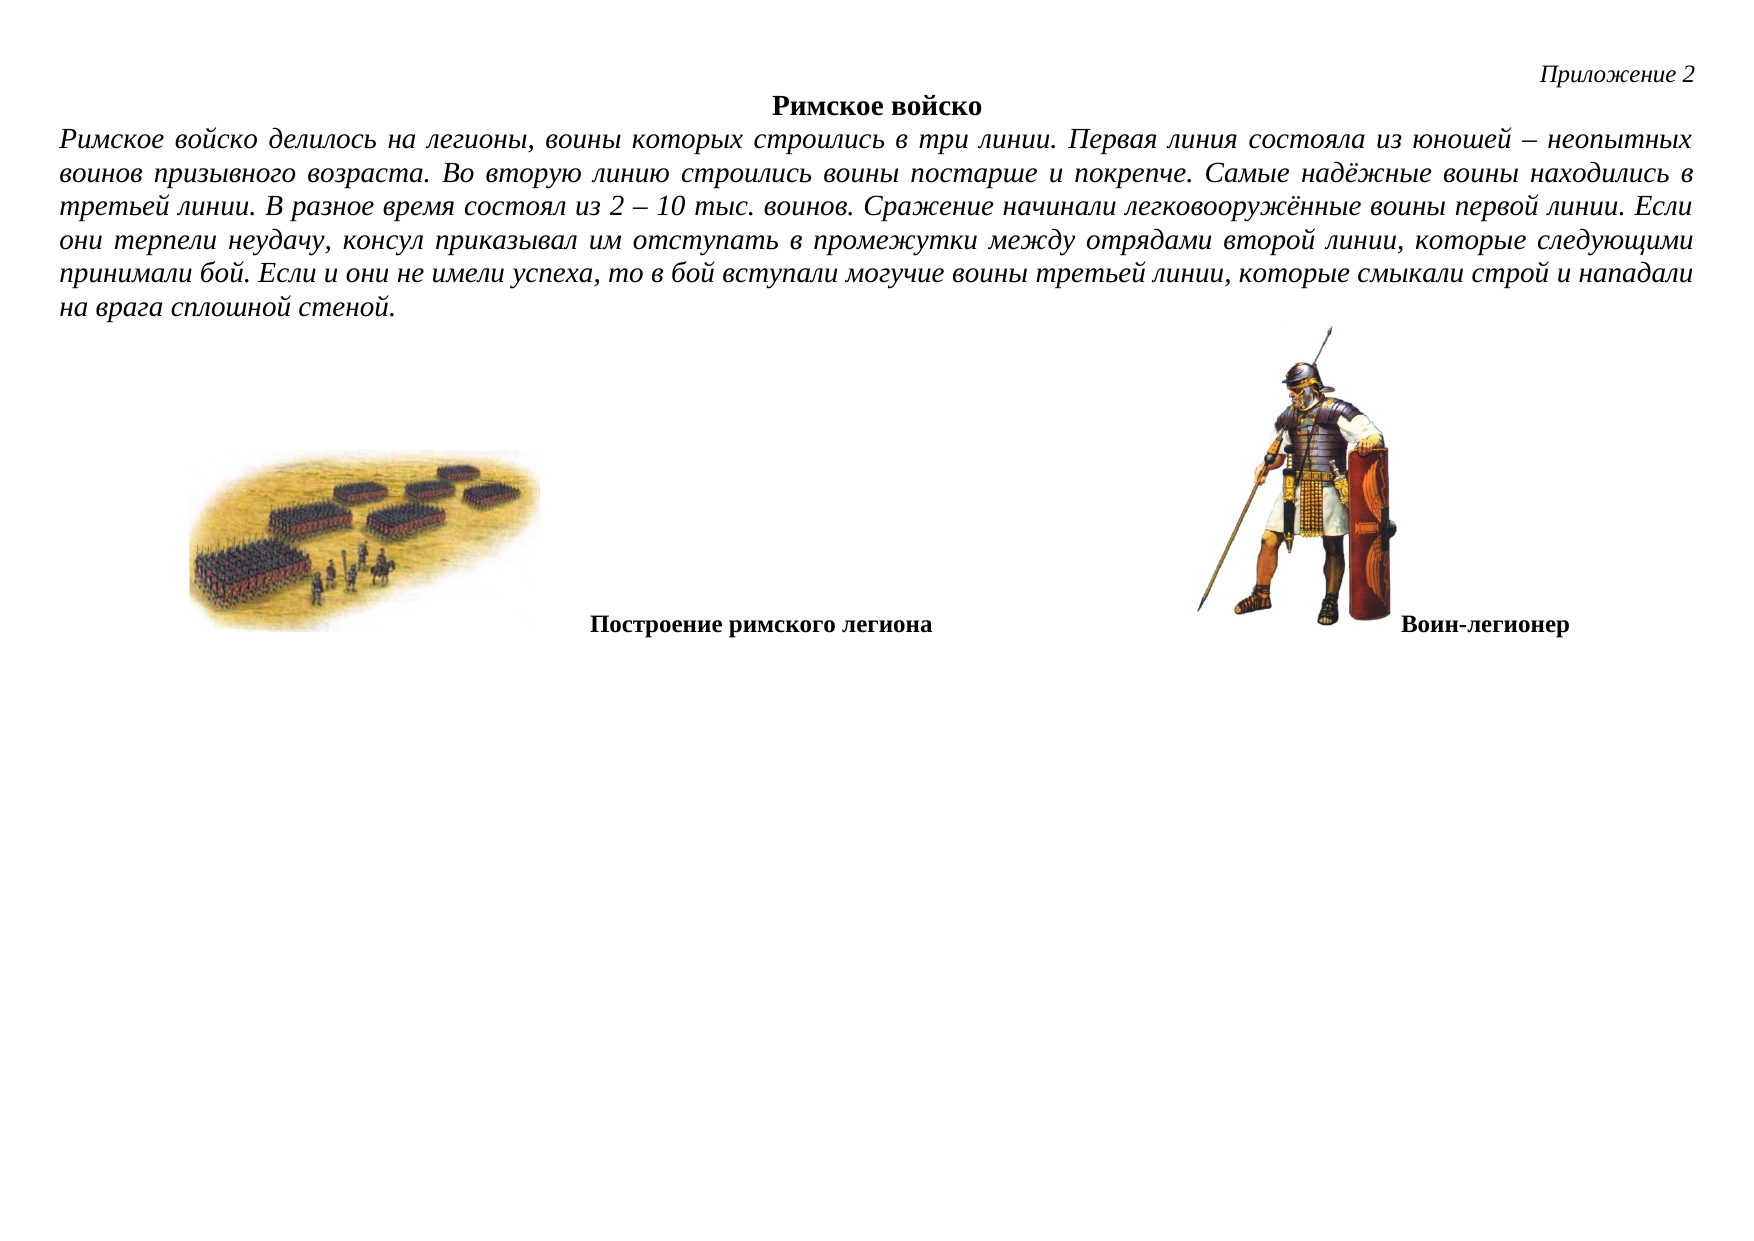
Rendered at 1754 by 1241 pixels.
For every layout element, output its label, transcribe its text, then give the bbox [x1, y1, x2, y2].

text Римское войско [59, 88, 1695, 121]
picture [189, 450, 540, 632]
text Римское войско делилось на легионы, воины которых строились в три линии. Первая линия состояла из юношей – неопытных воинов призывного возраста. Во вторую линию строились воины постарше и покрепче. Самые надёжные воины находились в третьей линии. В разное время состоял из 2 – 10 тыс. воинов. Сражение начинали легковооружённые воины первой линии. Если они терпели неудачу, консул приказывал им отступать в промежутки между отрядами второй линии, которые следующими принимали бой. Если и они не имели успеха, то в бой вступали могучие воины третьей линии, которые смыкали строй и нападали на врага сплошной стеной. [59, 121, 1695, 323]
picture [1182, 322, 1401, 632]
text Приложение 2 [59, 59, 1695, 88]
